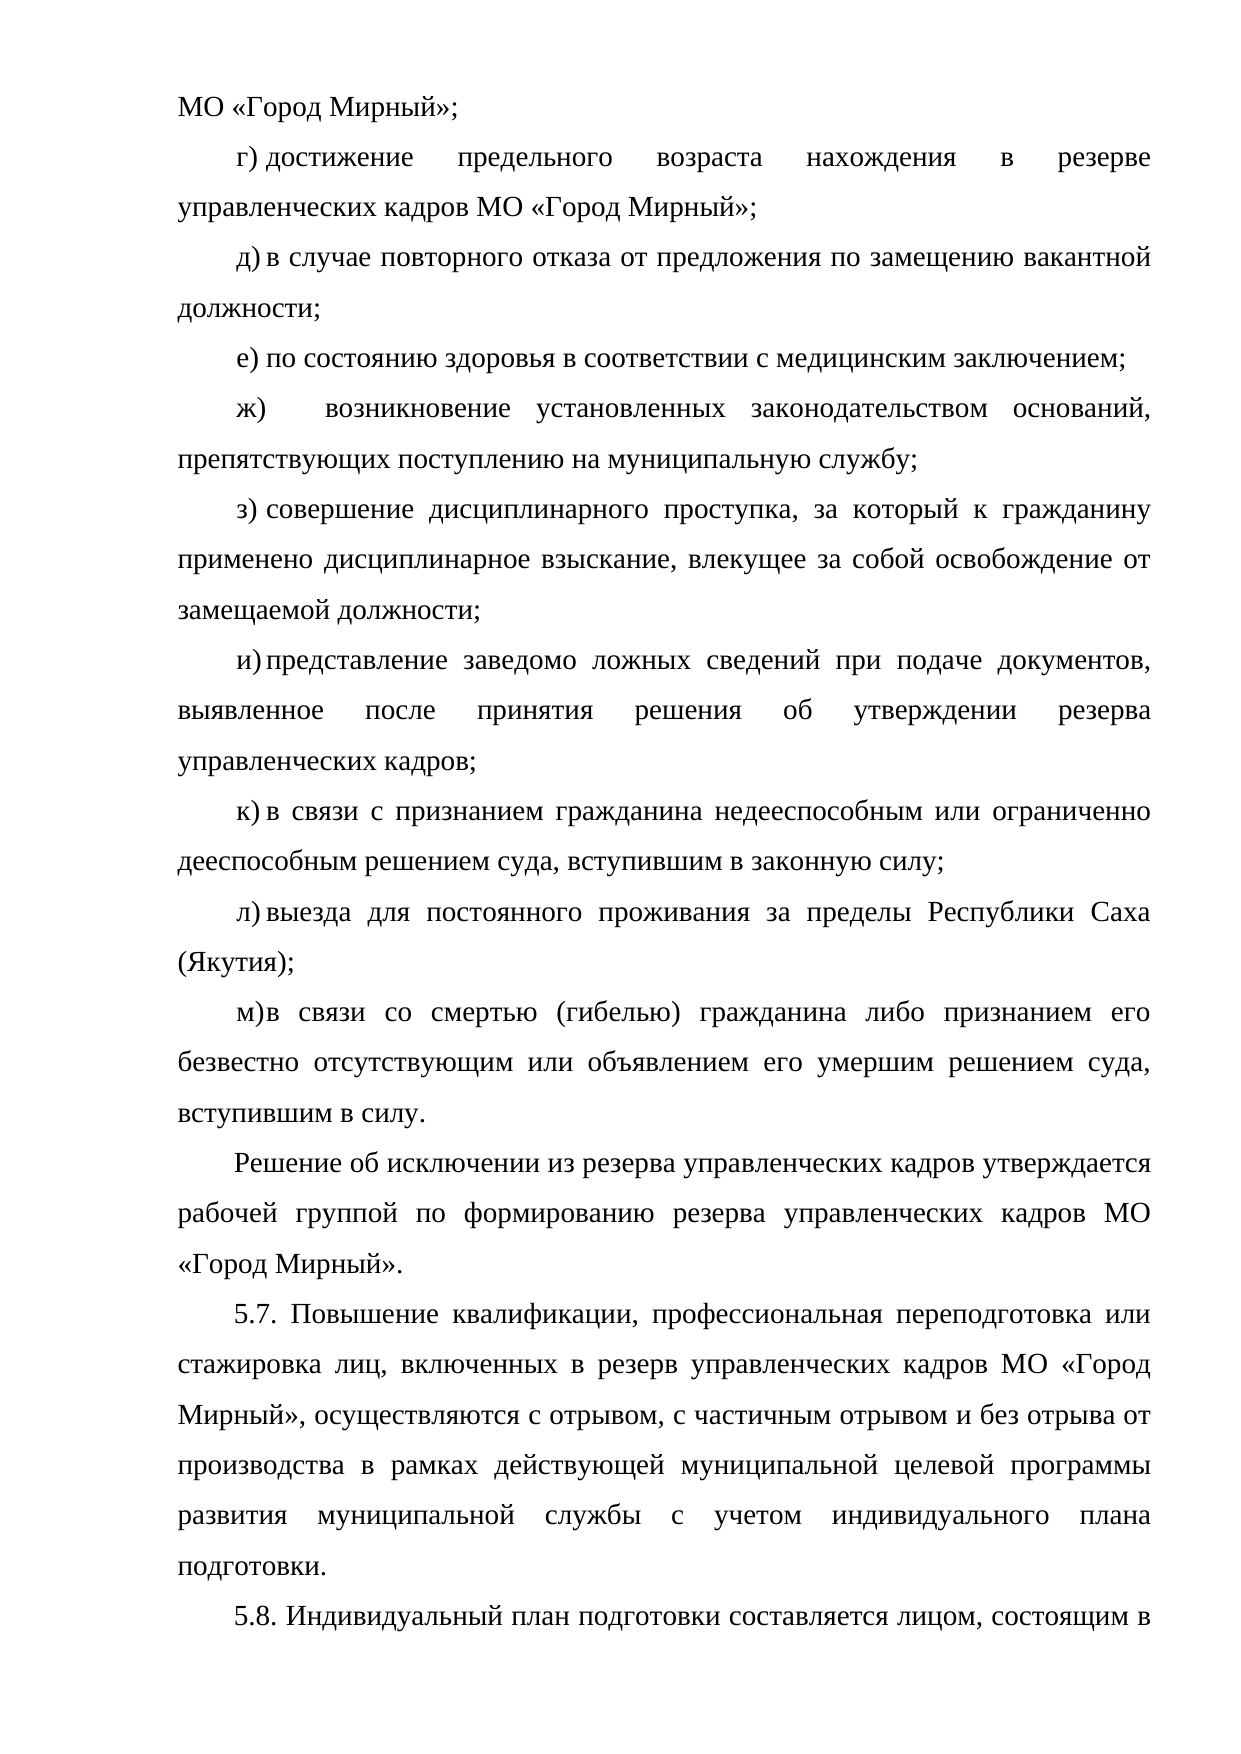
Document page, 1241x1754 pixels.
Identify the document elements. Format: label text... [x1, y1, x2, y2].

list возникновение установленных законодательством оснований, препятствующих поступлению на муниципальную службу; [177, 391, 1152, 474]
list выезда для постоянного проживания за пределы Республики Саха (Якутия); [177, 894, 1152, 977]
text 5.7. Повышение квалификации, профессиональная переподготовка или стажировка лиц, включенных в резерв управленческих кадров МО «Город Мирный», осуществляются с отрывом, с частичным отрывом и без отрыва от производства в рамках действующей муниципальной целевой программы развития муниципальной службы с учетом индивидуального плана подготовки. [177, 1296, 1152, 1581]
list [177, 89, 1152, 122]
list по состоянию здоровья в соответствии с медицинским заключением; [177, 340, 1152, 374]
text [177, 1598, 1152, 1632]
text Решение об исключении из резерва управленческих кадров утверждается рабочей группой по формированию резерва управленческих кадров МО «Город Мирный». [177, 1145, 1152, 1279]
list достижение предельного возраста нахождения в резерве управленческих кадров МО «Город Мирный»; [177, 139, 1152, 223]
list совершение дисциплинарного проступка, за который к гражданину применено дисциплинарное взыскание, влекущее за собой освобождение от замещаемой должности; [177, 491, 1152, 625]
list в связи с признанием гражданина недееспособным или ограниченно дееспособным решением суда, вступившим в законную силу; [177, 793, 1152, 877]
list представление заведомо ложных сведений при подаче документов, выявленное после принятия решения об утверждении резерва управленческих кадров; [177, 642, 1152, 776]
list в случае повторного отказа от предложения по замещению вакантной должности; [177, 239, 1152, 323]
list в связи со смертью (гибелью) гражданина либо признанием его безвестно отсутствующим или объявлением его умершим решением суда, вступившим в силу. [177, 994, 1152, 1128]
